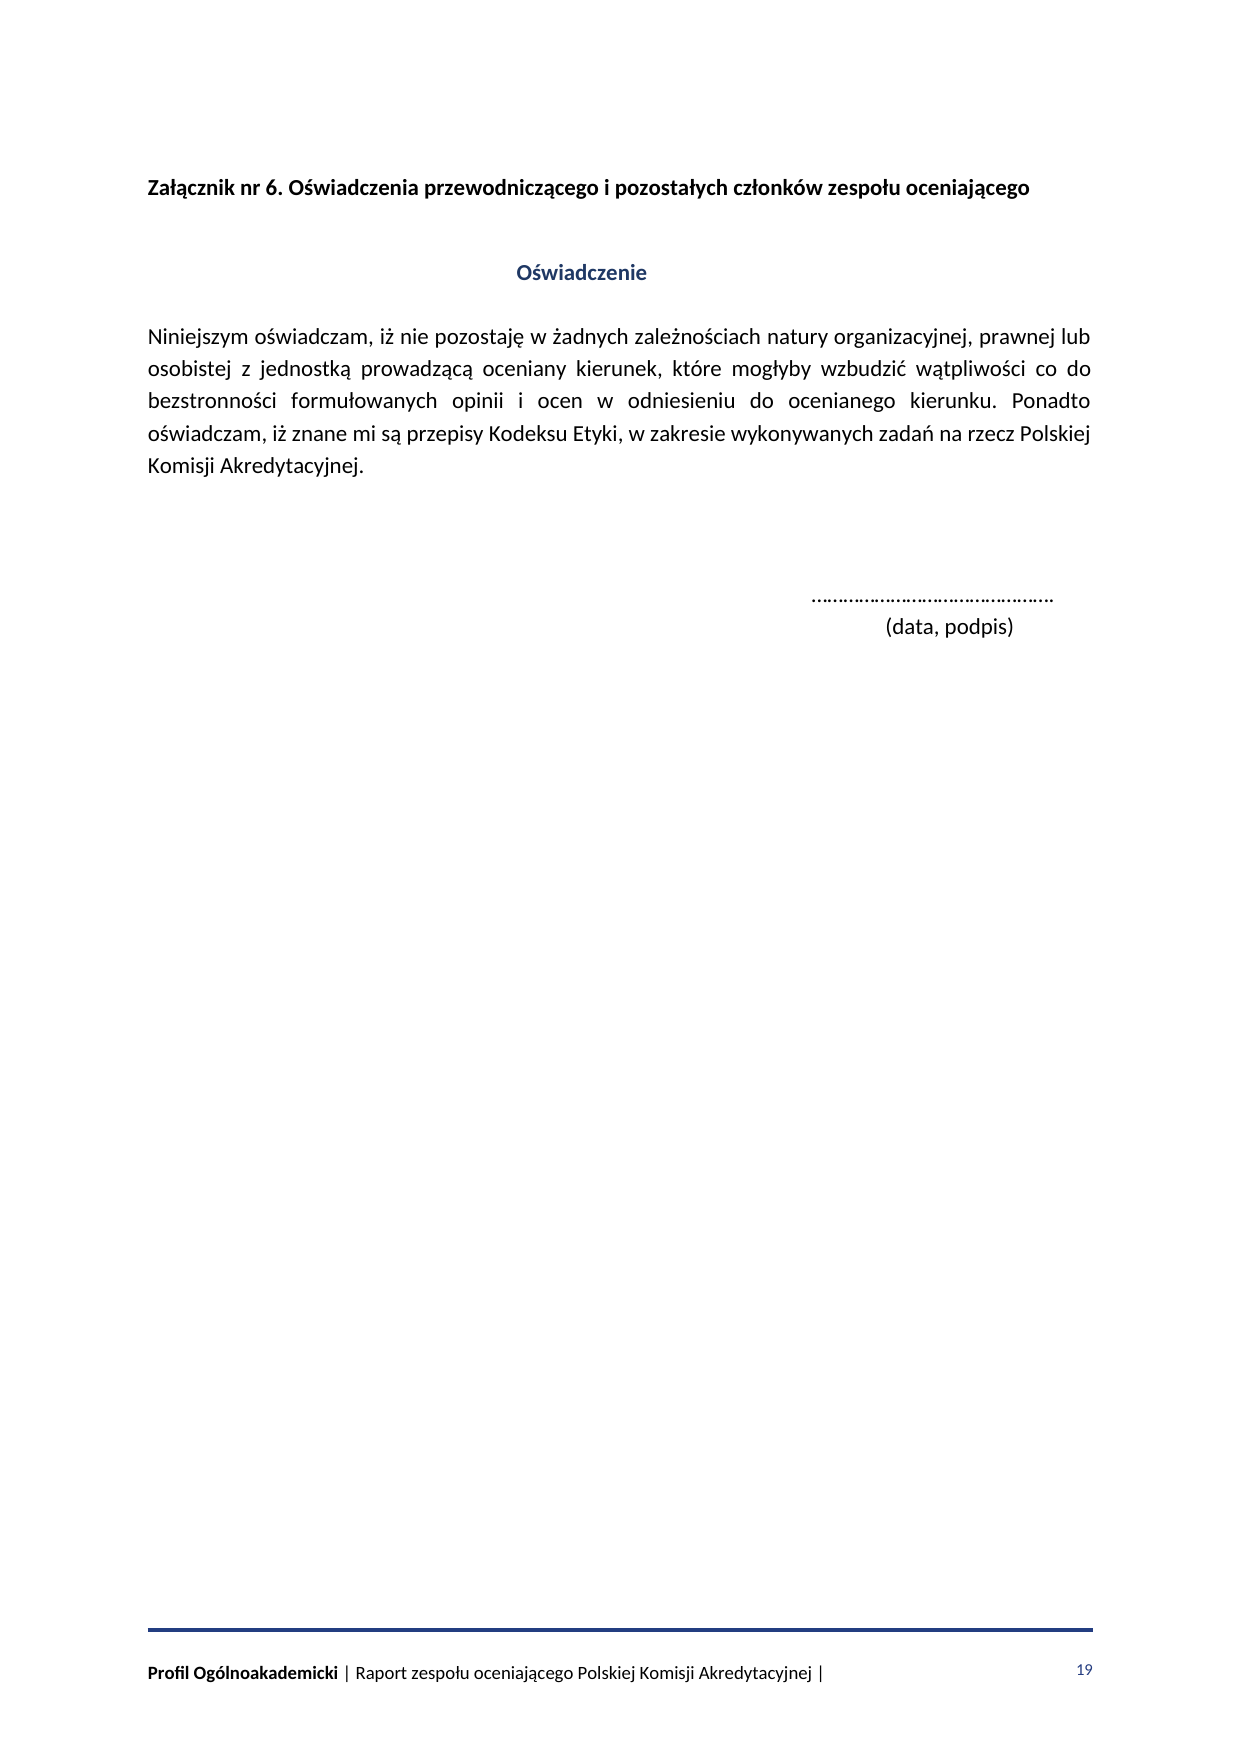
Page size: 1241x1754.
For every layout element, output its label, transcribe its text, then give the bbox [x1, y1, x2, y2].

text Załącznik nr 6. Oświadczenia przewodniczącego i pozostałych członków zespołu oceniającego [148, 173, 1093, 201]
text Oświadczenie [443, 258, 1093, 286]
text Niniejszym oświadczam, iż nie pozostaję w żadnych zależnościach natury organizacyjnej, prawnej lub osobistej z jednostką prowadzącą oceniany kierunek, które mogłyby wzbudzić wątpliwości co do bezstronności formułowanych opinii i ocen w odniesieniu do ocenianego kierunku. Ponadto oświadczam, iż znane mi są przepisy Kodeksu Etyki, w zakresie wykonywanych zadań na rzecz Polskiej Komisji Akredytacyjnej. [148, 322, 1093, 479]
text (data, podpis) [811, 612, 1093, 640]
text ………………………………………. [738, 580, 1093, 608]
